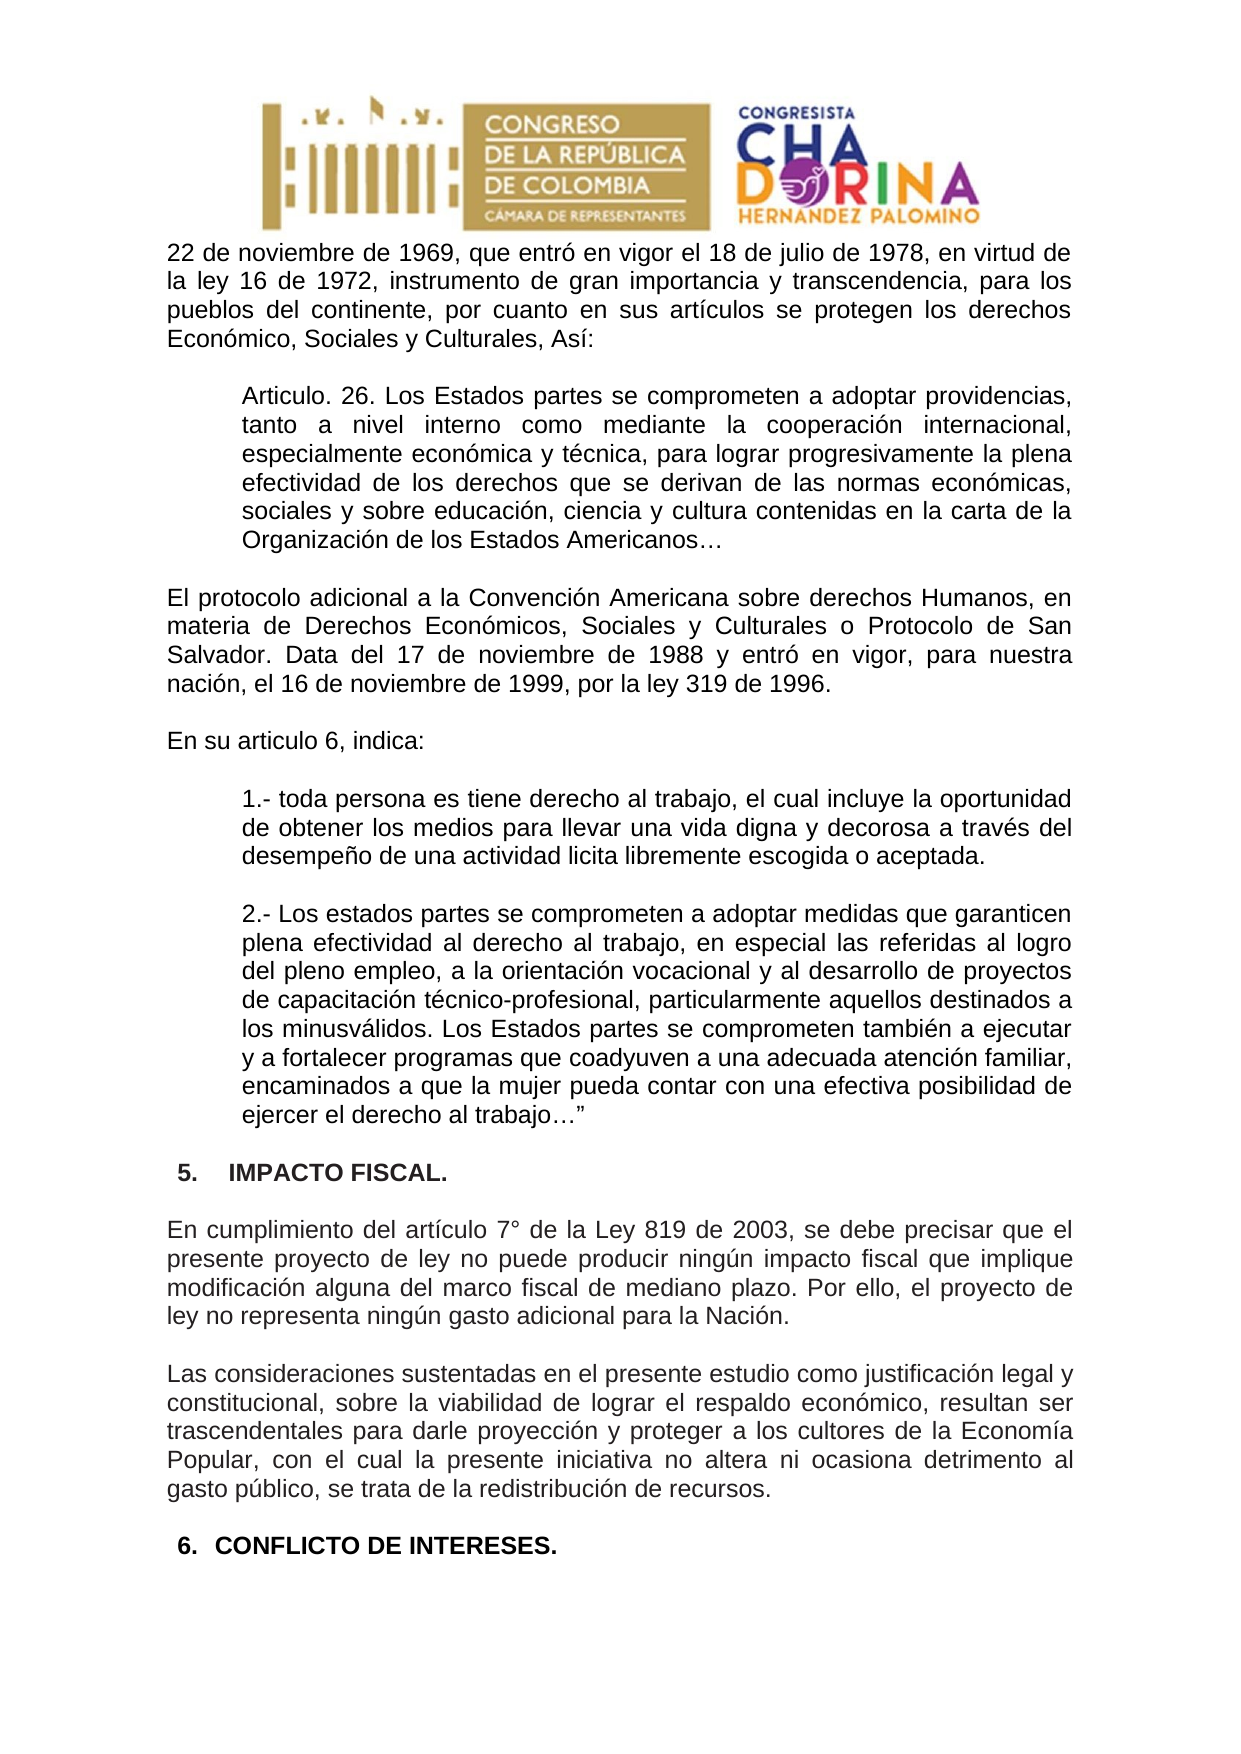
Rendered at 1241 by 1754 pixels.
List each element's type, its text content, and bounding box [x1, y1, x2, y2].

subtitle El protocolo adicional a la Convención Americana sobre derechos Humanos, en materia de Derechos Económicos, Sociales y Culturales o Protocolo de San Salvador. Data del 17 de noviembre de 1988 y entró en vigor, para nuestra nación, el 16 de noviembre de 1999, por la ley 319 de 1996. [167, 582, 1073, 697]
subtitle 2.- Los estados partes se comprometen a adoptar medidas que garanticen plena efectividad al derecho al trabajo, en especial las referidas al logro del pleno empleo, a la orientación vocacional y al desarrollo de proyectos de capacitación técnico-profesional, particularmente aquellos destinados a los minusválidos. Los Estados partes se comprometen también a ejecutar y a fortalecer programas que coadyuven a una adecuada atención familiar, encaminados a que la mujer pueda contar con una efectiva posibilidad de ejercer el derecho al trabajo…” [242, 899, 1073, 1129]
text Las consideraciones sustentadas en el presente estudio como justificación legal y constitucional, sobre la viabilidad de lograr el respaldo económico, resultan ser trascendentales para darle proyección y proteger a los cultores de la Economía Popular, con el cual la presente iniciativa no altera ni ocasiona detrimento al gasto público, se trata de la redistribución de recursos. [167, 1359, 1076, 1502]
list IMPACTO FISCAL. [177, 1157, 1076, 1186]
subtitle En su articulo 6, indica: [167, 726, 1073, 755]
text En cumplimiento del artículo 7° de la Ley 819 de 2003, se debe precisar que el presente proyecto de ley no puede producir ningún impacto fiscal que implique modificación alguna del marco fiscal de mediano plazo. Por ello, el proyecto de ley no representa ningún gasto adicional para la Nación. [167, 1215, 1076, 1330]
picture [251, 84, 982, 237]
subtitle CONFLICTO DE INTERESES. [177, 1531, 1073, 1560]
subtitle 1.- toda persona es tiene derecho al trabajo, el cual incluye la oportunidad de obtener los medios para llevar una vida digna y decorosa a través del desempeño de una actividad licita libremente escogida o aceptada. [242, 784, 1073, 870]
subtitle Articulo. 26. Los Estados partes se comprometen a adoptar providencias, tanto a nivel interno como mediante la cooperación internacional, especialmente económica y técnica, para lograr progresivamente la plena efectividad de los derechos que se derivan de las normas económicas, sociales y sobre educación, ciencia y cultura contenidas en la carta de la Organización de los Estados Americanos… [242, 381, 1073, 554]
